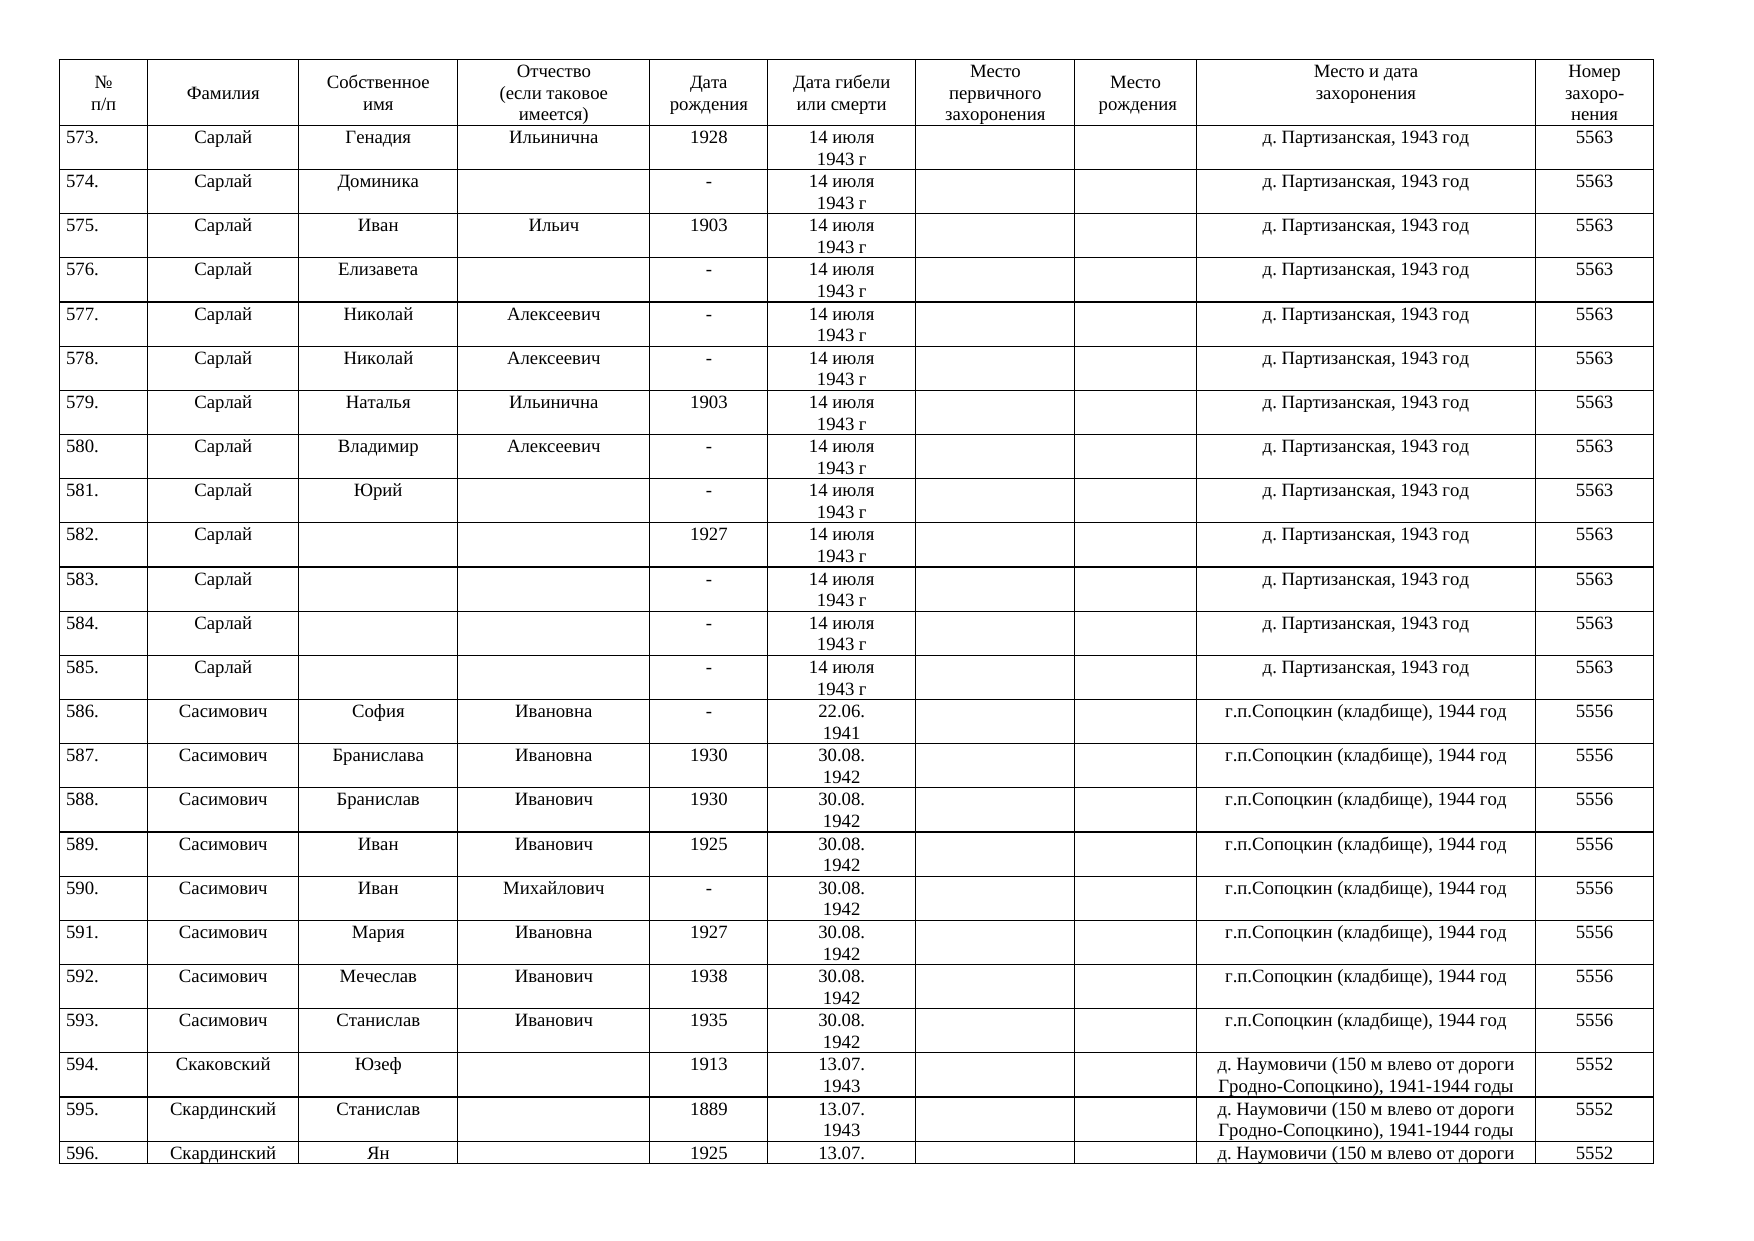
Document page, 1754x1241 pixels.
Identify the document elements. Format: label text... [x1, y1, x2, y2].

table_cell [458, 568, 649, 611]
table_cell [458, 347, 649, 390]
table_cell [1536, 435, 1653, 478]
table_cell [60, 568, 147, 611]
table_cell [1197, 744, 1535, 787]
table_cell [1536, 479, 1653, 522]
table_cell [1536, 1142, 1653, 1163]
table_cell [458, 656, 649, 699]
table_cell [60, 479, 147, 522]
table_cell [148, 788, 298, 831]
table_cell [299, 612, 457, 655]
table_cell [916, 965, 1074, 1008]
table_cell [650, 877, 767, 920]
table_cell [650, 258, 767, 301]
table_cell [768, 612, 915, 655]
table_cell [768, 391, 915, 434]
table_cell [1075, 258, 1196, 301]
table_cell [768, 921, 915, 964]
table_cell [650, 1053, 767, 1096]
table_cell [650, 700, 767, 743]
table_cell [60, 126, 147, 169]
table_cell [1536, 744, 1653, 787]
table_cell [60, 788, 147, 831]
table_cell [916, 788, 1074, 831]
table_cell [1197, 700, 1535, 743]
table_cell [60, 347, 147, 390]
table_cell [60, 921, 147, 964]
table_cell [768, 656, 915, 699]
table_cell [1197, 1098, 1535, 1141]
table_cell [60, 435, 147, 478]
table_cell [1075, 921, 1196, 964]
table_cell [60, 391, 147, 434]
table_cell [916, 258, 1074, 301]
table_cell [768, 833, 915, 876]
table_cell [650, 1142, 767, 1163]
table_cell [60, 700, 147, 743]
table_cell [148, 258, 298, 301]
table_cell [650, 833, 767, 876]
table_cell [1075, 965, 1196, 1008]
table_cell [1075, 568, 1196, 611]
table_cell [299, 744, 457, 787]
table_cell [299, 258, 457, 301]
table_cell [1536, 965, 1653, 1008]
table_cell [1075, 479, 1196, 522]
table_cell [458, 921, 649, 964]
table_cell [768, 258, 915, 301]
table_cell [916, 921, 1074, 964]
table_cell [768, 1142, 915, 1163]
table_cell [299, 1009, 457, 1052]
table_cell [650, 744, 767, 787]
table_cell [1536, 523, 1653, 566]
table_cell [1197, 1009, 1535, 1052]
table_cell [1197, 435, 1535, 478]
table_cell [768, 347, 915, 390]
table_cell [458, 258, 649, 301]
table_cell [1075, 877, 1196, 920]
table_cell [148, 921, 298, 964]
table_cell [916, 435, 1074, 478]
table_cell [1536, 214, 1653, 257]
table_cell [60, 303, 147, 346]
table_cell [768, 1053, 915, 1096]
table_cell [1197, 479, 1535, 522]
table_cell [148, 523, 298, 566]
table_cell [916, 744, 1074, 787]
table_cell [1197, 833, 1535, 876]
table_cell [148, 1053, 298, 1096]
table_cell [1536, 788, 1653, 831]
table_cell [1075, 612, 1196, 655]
table_header Дата рождения [650, 60, 767, 125]
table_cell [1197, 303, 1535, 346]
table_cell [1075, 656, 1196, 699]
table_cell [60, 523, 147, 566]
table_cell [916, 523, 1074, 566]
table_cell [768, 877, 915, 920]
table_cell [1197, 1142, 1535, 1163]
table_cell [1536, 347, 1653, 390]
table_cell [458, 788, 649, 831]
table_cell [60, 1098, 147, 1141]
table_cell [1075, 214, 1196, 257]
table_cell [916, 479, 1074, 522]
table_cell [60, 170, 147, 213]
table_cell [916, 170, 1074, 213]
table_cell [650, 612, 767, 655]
table_header Место первичного захоронения [916, 60, 1074, 125]
table_header Место и дата захоронения [1197, 60, 1535, 125]
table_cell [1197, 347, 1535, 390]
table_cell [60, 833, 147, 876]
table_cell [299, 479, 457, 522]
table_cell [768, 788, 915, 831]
table_header Собственное имя [299, 60, 457, 125]
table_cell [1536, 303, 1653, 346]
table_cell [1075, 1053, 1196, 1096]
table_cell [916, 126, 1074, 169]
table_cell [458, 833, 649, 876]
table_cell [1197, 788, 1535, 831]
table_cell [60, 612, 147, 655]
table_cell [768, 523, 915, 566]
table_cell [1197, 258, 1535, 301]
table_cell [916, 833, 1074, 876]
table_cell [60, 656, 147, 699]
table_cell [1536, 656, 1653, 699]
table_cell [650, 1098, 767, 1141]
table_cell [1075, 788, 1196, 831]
table_header Номер захоро-нения [1536, 60, 1653, 125]
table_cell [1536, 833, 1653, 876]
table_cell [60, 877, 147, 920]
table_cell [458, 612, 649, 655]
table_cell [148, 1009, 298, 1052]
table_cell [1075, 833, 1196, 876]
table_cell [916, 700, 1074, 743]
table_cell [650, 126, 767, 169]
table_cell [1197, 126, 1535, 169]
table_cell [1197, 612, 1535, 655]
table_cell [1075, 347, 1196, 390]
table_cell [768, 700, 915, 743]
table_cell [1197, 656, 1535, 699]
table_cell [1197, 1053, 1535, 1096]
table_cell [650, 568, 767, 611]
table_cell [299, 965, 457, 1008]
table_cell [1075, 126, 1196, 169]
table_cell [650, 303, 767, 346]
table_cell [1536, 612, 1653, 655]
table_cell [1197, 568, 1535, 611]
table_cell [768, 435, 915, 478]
table_header Дата гибели или смерти [768, 60, 915, 125]
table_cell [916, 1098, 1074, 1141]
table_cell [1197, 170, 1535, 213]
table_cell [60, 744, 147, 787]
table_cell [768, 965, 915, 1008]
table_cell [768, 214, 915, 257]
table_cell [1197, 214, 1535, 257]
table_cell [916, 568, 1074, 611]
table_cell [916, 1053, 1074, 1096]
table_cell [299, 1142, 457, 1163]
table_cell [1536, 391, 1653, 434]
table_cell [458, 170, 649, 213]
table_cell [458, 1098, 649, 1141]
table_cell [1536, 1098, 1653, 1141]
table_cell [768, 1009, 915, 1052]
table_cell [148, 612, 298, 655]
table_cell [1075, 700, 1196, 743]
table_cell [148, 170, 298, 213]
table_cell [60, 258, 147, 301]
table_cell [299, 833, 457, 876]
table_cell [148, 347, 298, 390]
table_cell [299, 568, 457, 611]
table_header Отчество (если таковое имеется) [458, 60, 649, 125]
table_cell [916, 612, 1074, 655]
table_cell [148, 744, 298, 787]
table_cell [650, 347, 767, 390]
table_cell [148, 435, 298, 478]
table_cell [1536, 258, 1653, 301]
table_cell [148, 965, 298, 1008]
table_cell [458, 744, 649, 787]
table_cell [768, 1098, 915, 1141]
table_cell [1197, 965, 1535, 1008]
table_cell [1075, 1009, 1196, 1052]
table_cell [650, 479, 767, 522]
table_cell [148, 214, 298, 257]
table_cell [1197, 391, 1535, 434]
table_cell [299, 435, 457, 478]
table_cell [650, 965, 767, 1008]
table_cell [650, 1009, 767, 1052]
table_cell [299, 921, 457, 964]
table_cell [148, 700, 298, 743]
table_header Фамилия [148, 60, 298, 125]
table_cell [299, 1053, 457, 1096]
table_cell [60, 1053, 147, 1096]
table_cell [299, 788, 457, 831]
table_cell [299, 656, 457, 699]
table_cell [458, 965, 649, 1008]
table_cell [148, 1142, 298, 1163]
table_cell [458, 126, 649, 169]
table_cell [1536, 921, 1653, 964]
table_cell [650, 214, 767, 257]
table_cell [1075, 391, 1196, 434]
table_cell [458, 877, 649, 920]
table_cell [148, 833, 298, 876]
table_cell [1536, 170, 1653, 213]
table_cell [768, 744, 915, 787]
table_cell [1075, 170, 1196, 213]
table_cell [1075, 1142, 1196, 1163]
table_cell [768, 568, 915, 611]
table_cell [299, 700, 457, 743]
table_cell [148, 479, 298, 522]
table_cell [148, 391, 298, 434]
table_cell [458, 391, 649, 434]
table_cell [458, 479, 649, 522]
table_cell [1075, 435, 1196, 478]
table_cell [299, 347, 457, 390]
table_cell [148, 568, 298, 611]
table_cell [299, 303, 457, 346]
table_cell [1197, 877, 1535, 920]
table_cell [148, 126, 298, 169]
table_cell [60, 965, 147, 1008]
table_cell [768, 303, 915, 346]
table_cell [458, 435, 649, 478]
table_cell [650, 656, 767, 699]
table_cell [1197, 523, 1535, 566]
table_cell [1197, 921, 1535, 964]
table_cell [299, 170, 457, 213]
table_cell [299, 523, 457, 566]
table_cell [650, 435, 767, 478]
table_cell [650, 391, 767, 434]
table_header Место рождения [1075, 60, 1196, 125]
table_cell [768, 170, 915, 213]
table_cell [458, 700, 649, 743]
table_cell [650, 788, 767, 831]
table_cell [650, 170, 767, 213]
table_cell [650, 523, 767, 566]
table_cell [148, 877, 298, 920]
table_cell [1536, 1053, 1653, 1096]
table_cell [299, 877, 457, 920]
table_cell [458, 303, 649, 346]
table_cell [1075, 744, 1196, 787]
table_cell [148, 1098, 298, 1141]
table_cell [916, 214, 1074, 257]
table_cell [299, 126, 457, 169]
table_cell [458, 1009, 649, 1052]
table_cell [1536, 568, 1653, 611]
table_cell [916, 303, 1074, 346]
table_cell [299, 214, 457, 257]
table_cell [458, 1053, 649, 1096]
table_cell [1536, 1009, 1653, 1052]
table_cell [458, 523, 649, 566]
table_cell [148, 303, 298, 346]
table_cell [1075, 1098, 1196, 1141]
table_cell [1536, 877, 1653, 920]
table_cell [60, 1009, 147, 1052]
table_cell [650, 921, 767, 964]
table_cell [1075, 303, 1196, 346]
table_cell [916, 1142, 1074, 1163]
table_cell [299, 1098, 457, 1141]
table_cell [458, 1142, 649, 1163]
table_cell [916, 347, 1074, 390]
table_header № п/п [60, 60, 147, 125]
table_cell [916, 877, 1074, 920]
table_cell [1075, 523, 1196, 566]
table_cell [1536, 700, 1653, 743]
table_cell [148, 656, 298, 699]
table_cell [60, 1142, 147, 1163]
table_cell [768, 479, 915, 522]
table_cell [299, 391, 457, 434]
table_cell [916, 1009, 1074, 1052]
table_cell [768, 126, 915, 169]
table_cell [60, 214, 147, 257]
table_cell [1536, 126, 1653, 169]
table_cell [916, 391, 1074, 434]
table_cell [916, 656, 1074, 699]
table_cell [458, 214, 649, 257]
